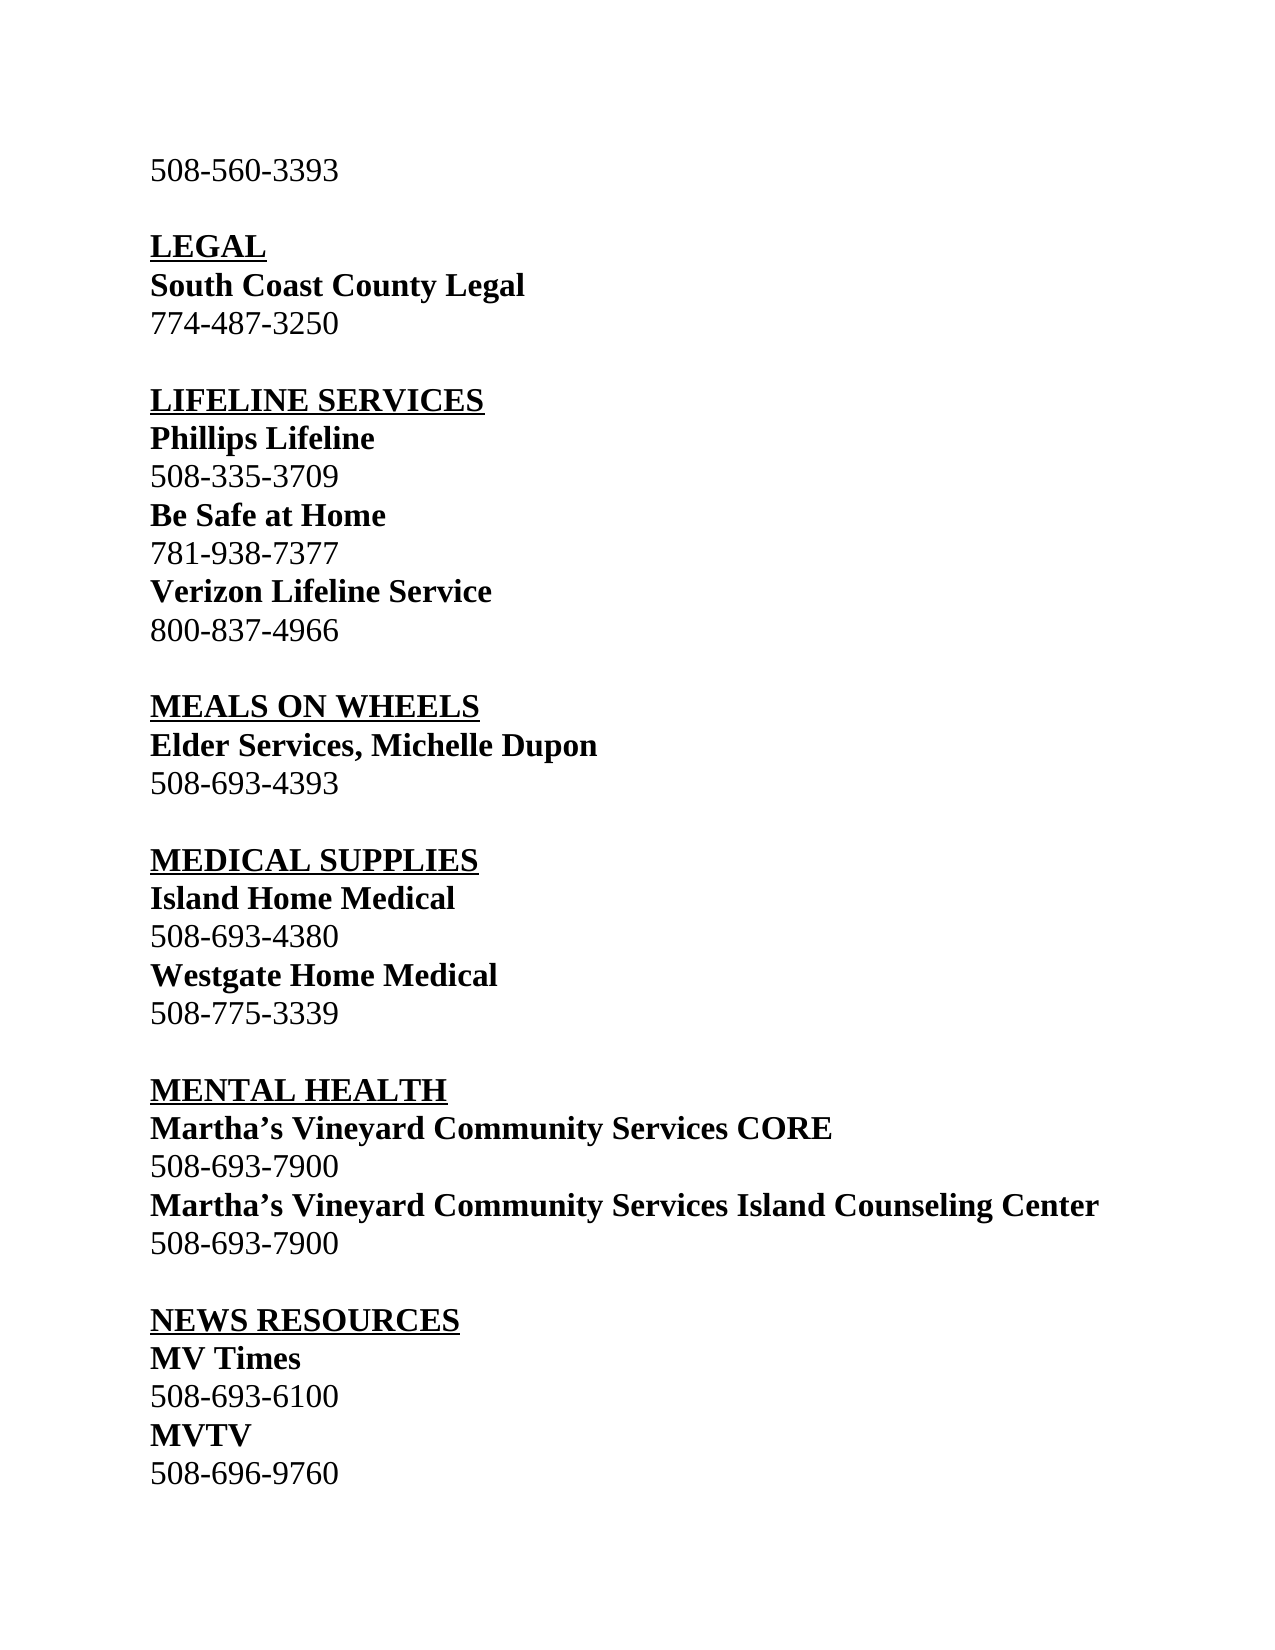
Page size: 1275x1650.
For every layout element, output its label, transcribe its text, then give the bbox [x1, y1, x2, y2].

text 774-487-3250 [150, 303, 1125, 342]
text Verizon Lifeline Service [150, 572, 1125, 610]
text MEDICAL SUPPLIES [150, 840, 1125, 878]
text Phillips Lifeline [150, 418, 1125, 457]
text NEWS RESOURCES [150, 1300, 1125, 1338]
text 508-693-6100 [150, 1377, 1125, 1415]
text MV Times [150, 1338, 1125, 1377]
text 781-938-7377 [150, 533, 1125, 572]
text 508-775-3339 [150, 993, 1125, 1032]
text 508-335-3709 [150, 457, 1125, 495]
text LEGAL [150, 227, 1125, 265]
text 508-693-7900 [150, 1147, 1125, 1185]
text 508-693-7900 [150, 1223, 1125, 1262]
text Martha’s Vineyard Community Services Island Counseling Center [150, 1185, 1125, 1223]
text Martha’s Vineyard Community Services CORE [150, 1108, 1125, 1147]
text LIFELINE SERVICES [150, 380, 1125, 418]
text MENTAL HEALTH [150, 1070, 1125, 1108]
text 508-696-9760 [150, 1453, 1125, 1492]
text 800-837-4966 [150, 610, 1125, 648]
text 508-693-4393 [150, 763, 1125, 802]
text MEALS ON WHEELS [150, 687, 1125, 725]
text Westgate Home Medical [150, 955, 1125, 993]
text 508-560-3393 [150, 150, 1125, 188]
text South Coast County Legal [150, 265, 1125, 303]
text 508-693-4380 [150, 917, 1125, 955]
text Island Home Medical [150, 878, 1125, 917]
text MVTV [150, 1415, 1125, 1453]
text Elder Services, Michelle Dupon [150, 725, 1125, 763]
text Be Safe at Home [150, 495, 1125, 533]
